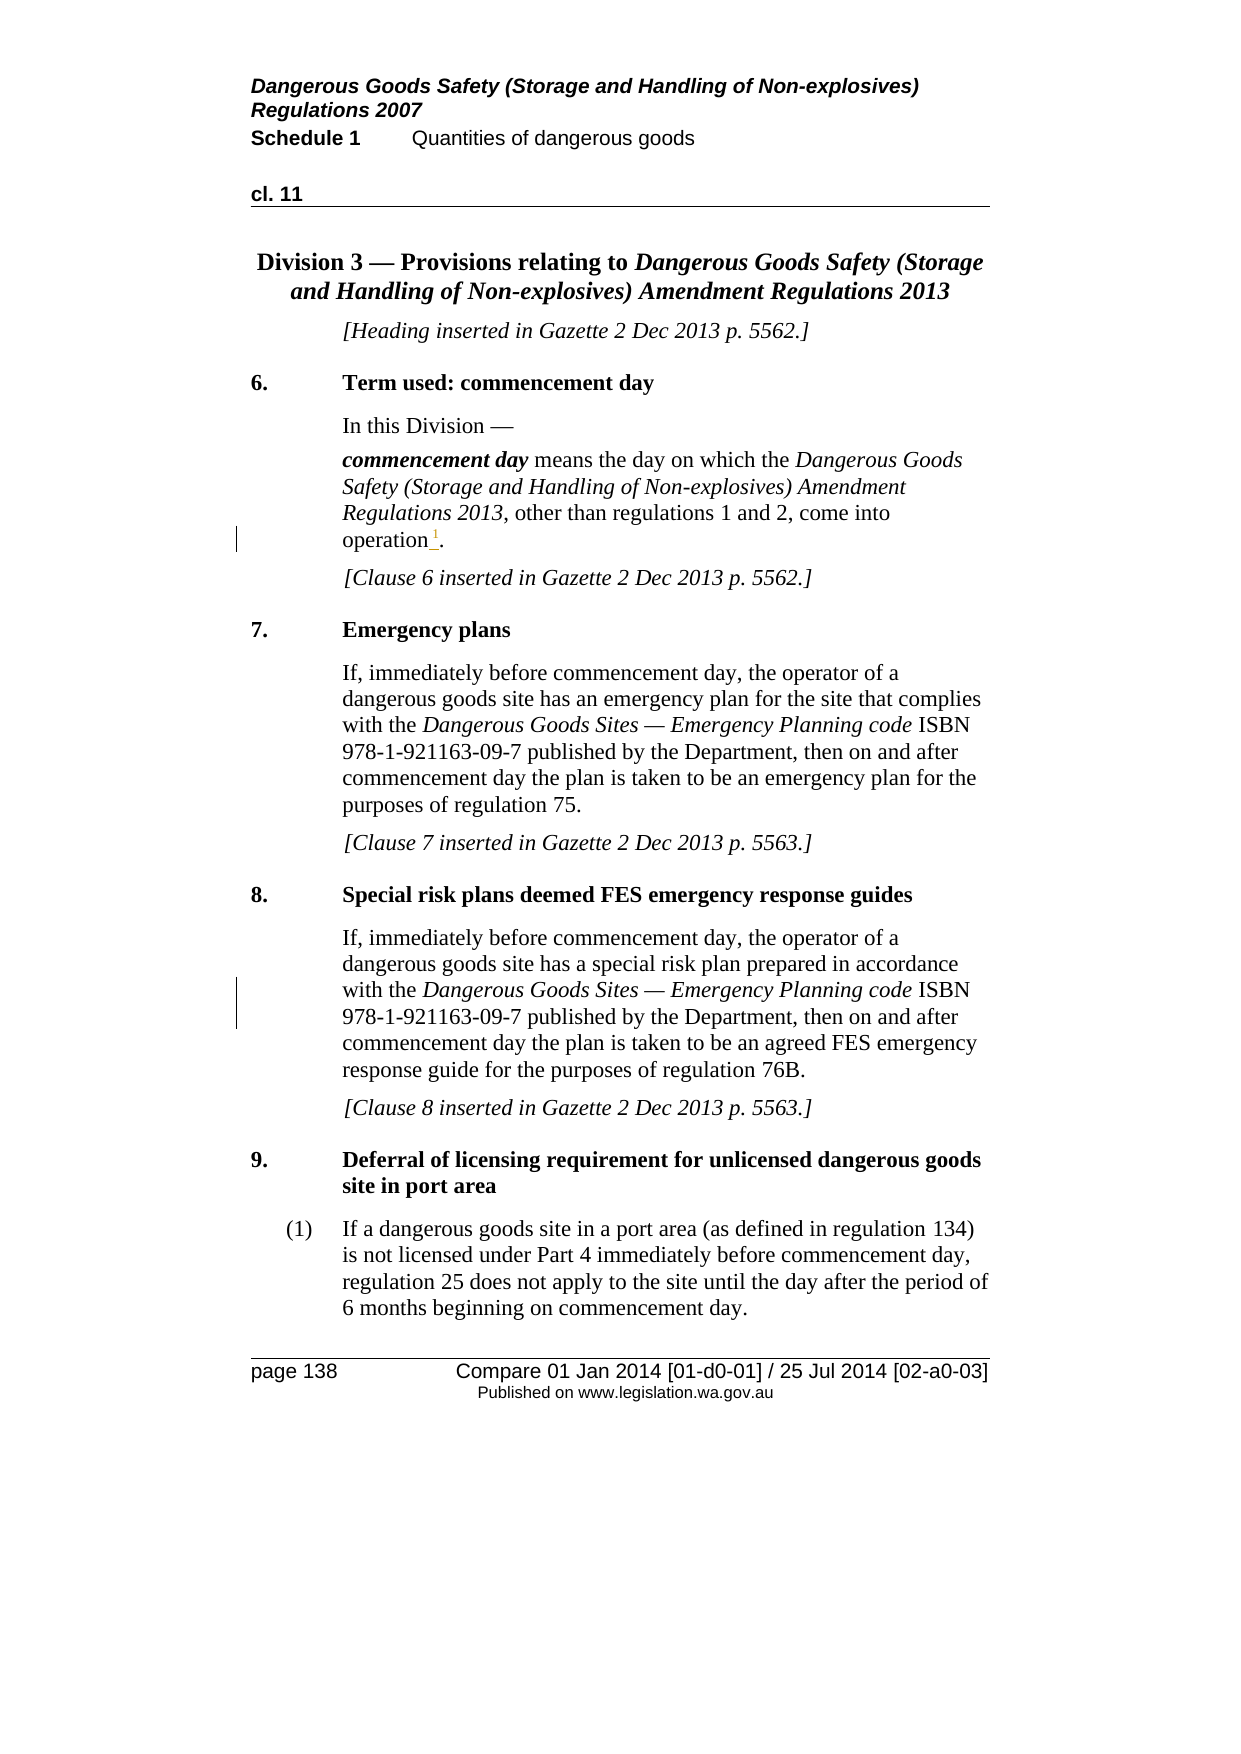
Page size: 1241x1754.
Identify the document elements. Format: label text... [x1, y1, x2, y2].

subtitle 9. Deferral of licensing requirement for unlicensed dangerous goods site in port area [251, 1146, 990, 1198]
text In this Division — [251, 412, 990, 438]
text [Clause 7 inserted in Gazette 2 Dec 2013 p. 5563.] [251, 829, 990, 856]
text (1) If a dangerous goods site in a port area (as defined in regulation 134) is not licensed under Part 4 immediately before commencement day, regulation 25 does not apply to the site until the day after the period of 6 months beginning on commencement day. [251, 1215, 990, 1321]
subtitle 7. Emergency plans [251, 616, 990, 642]
text commencement day means the day on which the Dangerous Goods Safety (Storage and Handling of Non-explosives) Amendment Regulations 2013, other than regulations 1 and 2, come into operation. [251, 447, 990, 552]
subtitle 8. Special risk plans deemed FES emergency response guides [251, 881, 990, 907]
text If, immediately before commencement day, the operator of a dangerous goods site has a special risk plan prepared in accordance with the Dangerous Goods Sites — Emergency Planning code ISBN978-1-921163-09-7 published by the Department, then on and after commencement day the plan is taken to be an agreed FES emergency response guide for the purposes of regulation 76B. [251, 924, 990, 1082]
subtitle [Heading inserted in Gazette 2 Dec 2013 p. 5562.] [251, 317, 990, 344]
text [Clause 8 inserted in Gazette 2 Dec 2013 p. 5563.] [251, 1094, 990, 1121]
text [Clause 6 inserted in Gazette 2 Dec 2013 p. 5562.] [251, 564, 990, 591]
subtitle Division 3 — Provisions relating to Dangerous Goods Safety (Storage and Handling of Non-explosives) Amendment Regulations 2013 [251, 247, 990, 305]
subtitle 6. Term used: commencement day [251, 369, 990, 395]
text If, immediately before commencement day, the operator of a dangerous goods site has an emergency plan for the site that complies with the Dangerous Goods Sites — Emergency Planning code ISBN 978-1-921163-09-7 published by the Department, then on and after commencement day the plan is taken to be an emergency plan for the purposes of regulation 75. [251, 659, 990, 817]
